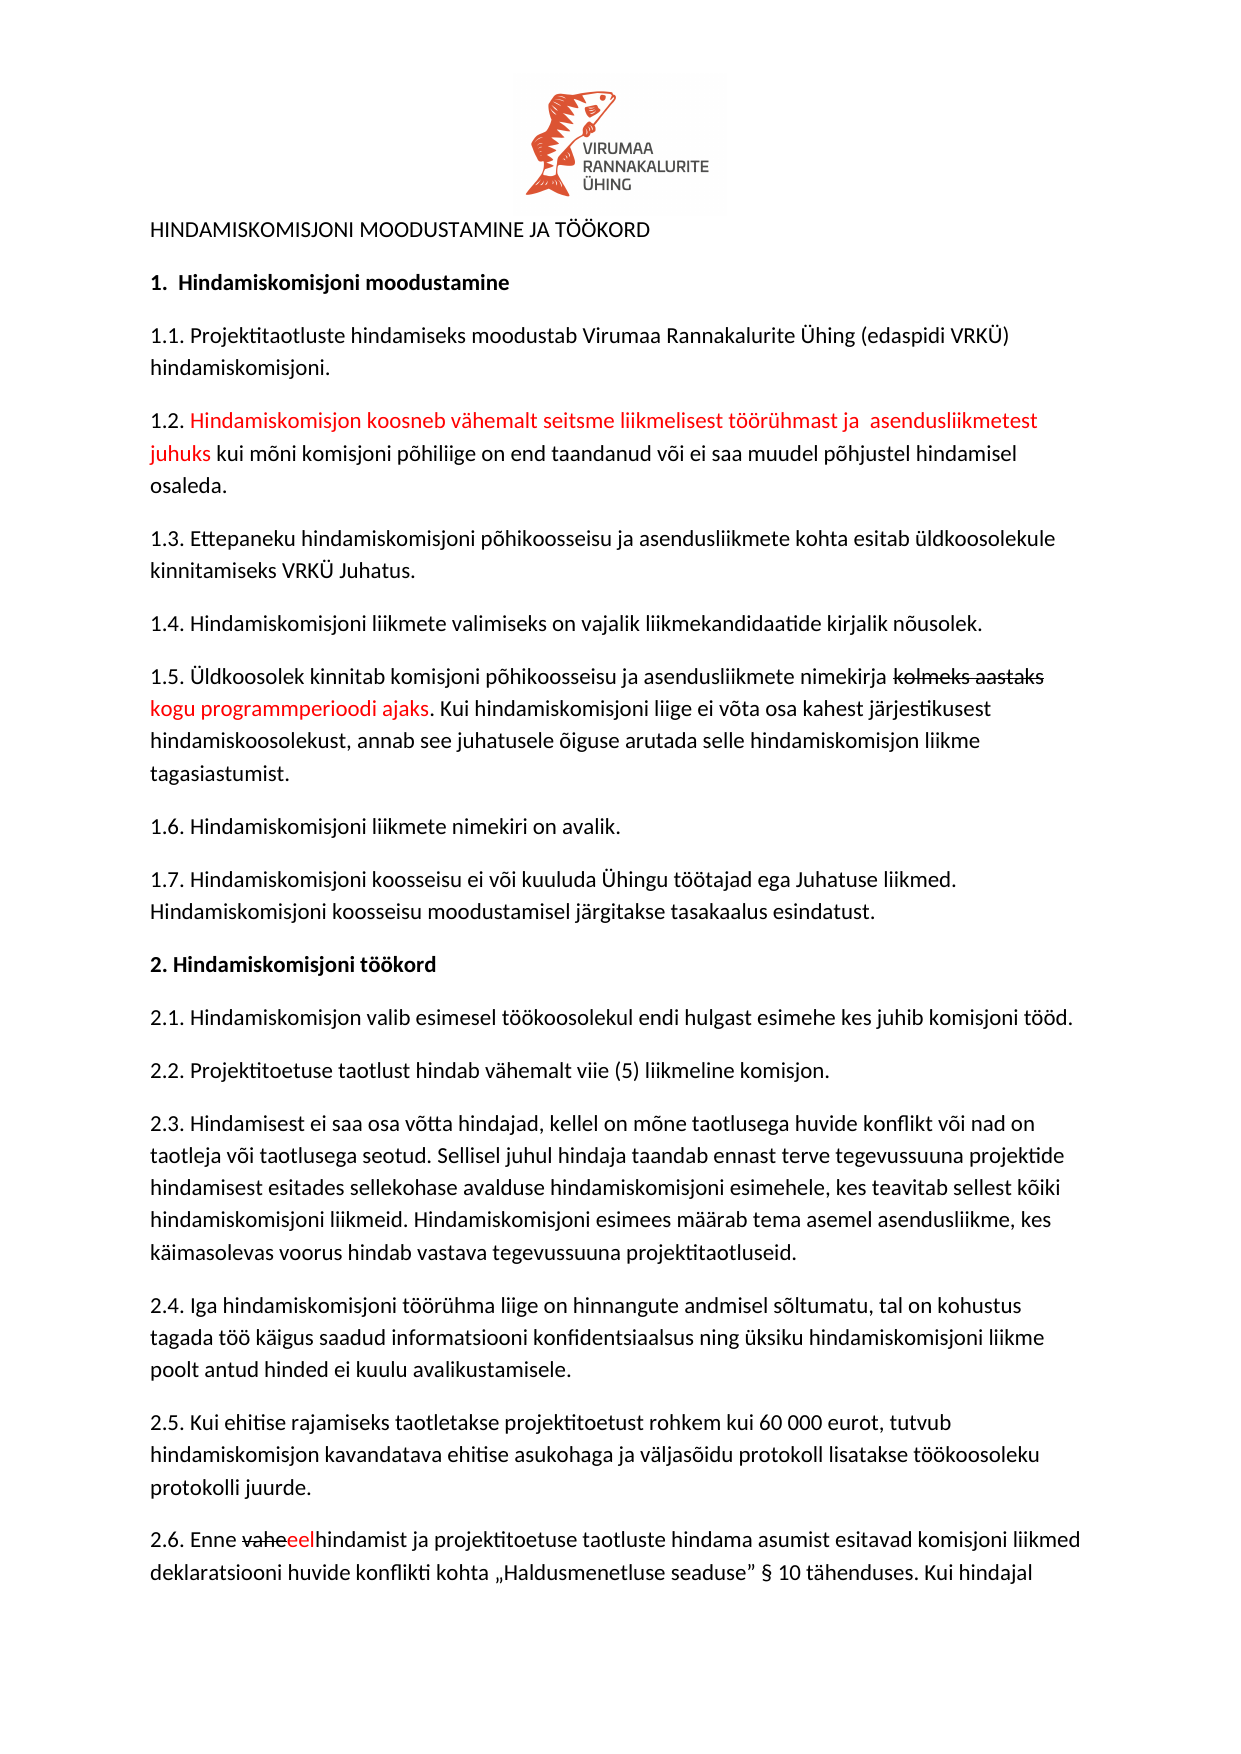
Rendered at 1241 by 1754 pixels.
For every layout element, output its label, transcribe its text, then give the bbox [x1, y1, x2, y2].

text 1.7. Hindamiskomisjoni koosseisu ei või kuuluda Ühingu töötajad ega Juhatuse liikmed. Hindamiskomisjoni koosseisu moodustamisel järgitakse tasakaalus esindatust. [150, 865, 1090, 925]
text 2. Hindamiskomisjoni töökord [150, 950, 1090, 978]
picture [512, 73, 728, 216]
text 1.4. Hindamiskomisjoni liikmete valimiseks on vajalik liikmekandidaatide kirjalik nõusolek. [150, 609, 1090, 637]
text 1. Hindamiskomisjoni moodustamine [150, 268, 1090, 296]
text 1.1. Projektitaotluste hindamiseks moodustab Virumaa Rannakalurite Ühing (edaspidi VRKÜ) hindamiskomisjoni. [150, 321, 1090, 382]
text 1.3. Ettepaneku hindamiskomisjoni põhikoosseisu ja asendusliikmete kohta esitab üldkoosolekule kinnitamiseks VRKÜ Juhatus. [150, 524, 1090, 584]
text 1.6. Hindamiskomisjoni liikmete nimekiri on avalik. [150, 812, 1090, 840]
text 2.2. Projektitoetuse taotlust hindab vähemalt viie (5) liikmeline komisjon. [150, 1056, 1090, 1084]
text 2.5. Kui ehitise rajamiseks taotletakse projektitoetust rohkem kui 60 000 eurot, tutvub hindamiskomisjon kavandatava ehitise asukohaga ja väljasõidu protokoll lisatakse töökoosoleku protokolli juurde. [150, 1408, 1090, 1501]
text HINDAMISKOMISJONI MOODUSTAMINE JA TÖÖKORD [150, 215, 1090, 243]
text 2.1. Hindamiskomisjon valib esimesel töökoosolekul endi hulgast esimehe kes juhib komisjoni tööd. [150, 1003, 1090, 1031]
text 1.2. Hindamiskomisjon koosneb vähemalt seitsme liikmelisest töörühmast ja asendusliikmetest juhuks kui mõni komisjoni põhiliige on end taandanud või ei saa muudel põhjustel hindamisel osaleda. [150, 407, 1090, 499]
text 1.5. Üldkoosolek kinnitab komisjoni põhikoosseisu ja asendusliikmete nimekirja kolmeks aastaks kogu programmperioodi ajaks. Kui hindamiskomisjoni liige ei võta osa kahest järjestikusest hindamiskoosolekust, annab see juhatusele õiguse arutada selle hindamiskomisjon liikme tagasiastumist. [150, 662, 1090, 787]
text 2.4. Iga hindamiskomisjoni töörühma liige on hinnangute andmisel sõltumatu, tal on kohustus tagada töö käigus saadud informatsiooni konfidentsiaalsus ning üksiku hindamiskomisjoni liikme poolt antud hinded ei kuulu avalikustamisele. [150, 1291, 1090, 1383]
text 2.3. Hindamisest ei saa osa võtta hindajad, kellel on mõne taotlusega huvide konflikt või nad on taotleja või taotlusega seotud. Sellisel juhul hindaja taandab ennast terve tegevussuuna projektide hindamisest esitades sellekohase avalduse hindamiskomisjoni esimehele, kes teavitab sellest kõiki hindamiskomisjoni liikmeid. Hindamiskomisjoni esimees määrab tema asemel asendusliikme, kes käimasolevas voorus hindab vastava tegevussuuna projektitaotluseid. [150, 1109, 1090, 1266]
